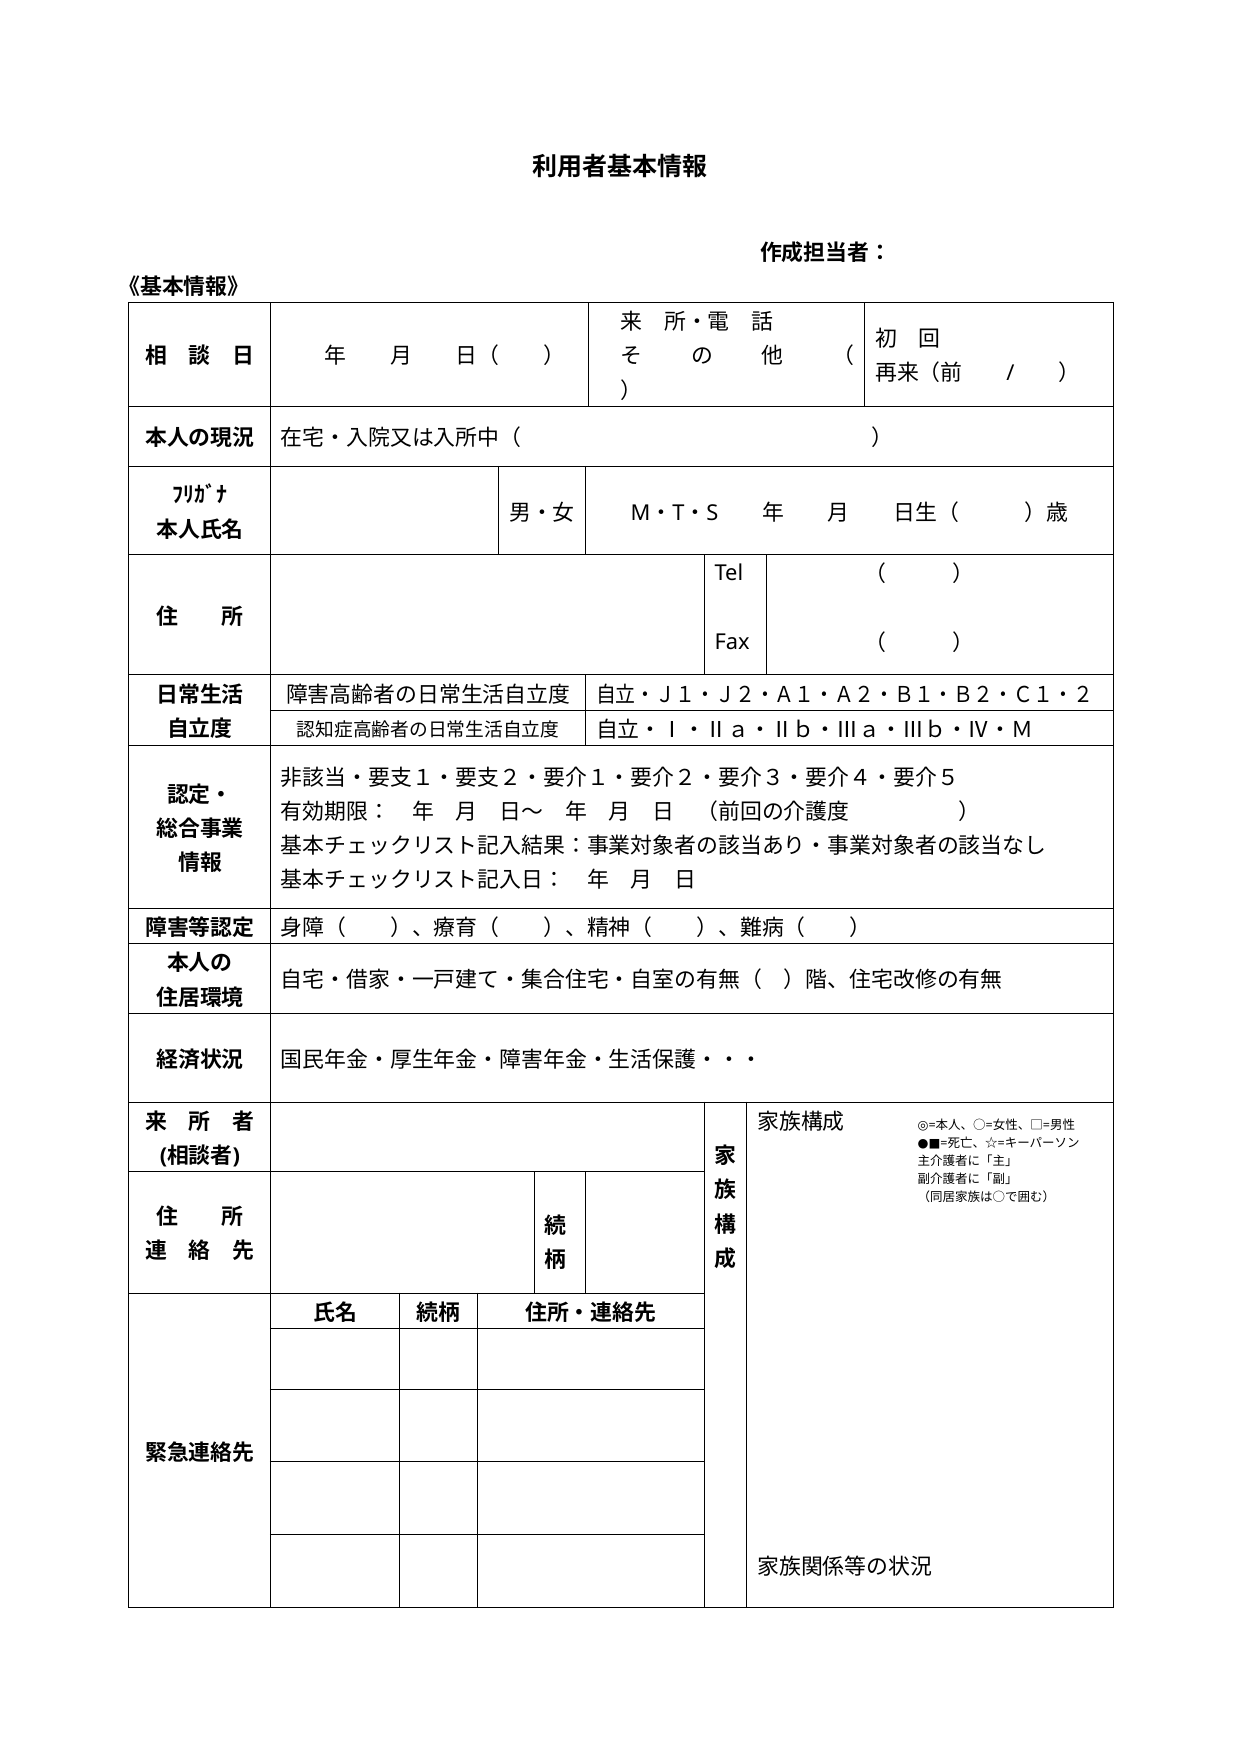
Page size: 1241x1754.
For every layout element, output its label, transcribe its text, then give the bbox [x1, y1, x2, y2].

table_cell [478, 1462, 704, 1534]
table_cell [478, 1390, 704, 1461]
table_cell 緊急連絡先 [129, 1294, 270, 1607]
table_cell 続柄 [535, 1172, 585, 1292]
table_cell （ ） （ ） [767, 555, 1113, 674]
table_cell 来 所 者 (相談者) [129, 1103, 270, 1171]
table_cell [271, 1390, 399, 1461]
text 作成担当者： [118, 233, 1042, 267]
table_cell 家族構成 家族関係等の状況 [747, 1103, 1113, 1607]
table_cell 住所・連絡先 [478, 1294, 704, 1328]
table_cell 本人の現況 [129, 407, 270, 466]
table_cell 続柄 [400, 1294, 477, 1328]
table_cell [400, 1390, 477, 1461]
table_cell 障害等認定 [129, 909, 270, 943]
table_cell 認知症高齢者の日常生活自立度 [271, 711, 585, 745]
table_cell [271, 555, 704, 674]
table_cell 経済状況 [129, 1014, 270, 1102]
table_cell 住 所 連 絡 先 [129, 1172, 270, 1292]
table_cell 男・女 [499, 467, 585, 554]
text 《基本情報》 [118, 267, 1042, 302]
table_cell M・T・S 年 月 日生（ ）歳 [586, 467, 1113, 554]
table_cell 自立・Ｊ１・Ｊ２・Ａ１・Ａ２・Ｂ１・Ｂ２・Ｃ１・２ [586, 675, 1113, 710]
table_cell [271, 1535, 399, 1607]
table_cell [478, 1329, 704, 1389]
table_cell 本人の 住居環境 [129, 944, 270, 1013]
text 利用者基本情報 [118, 130, 1122, 199]
table_cell [271, 1329, 399, 1389]
table_cell [586, 1172, 704, 1292]
table_header 年 月 日（ ） [271, 303, 588, 406]
table_cell 非該当・要支１・要支２・要介１・要介２・要介３・要介４・要介５ 有効期限： 年 月 日～ 年 月 日 （前回の介護度 ） 基本チェックリスト記入結果：事業対象者の該当あり・事業対象者の該当なし 基本チェックリスト記入日： 年 月 日 [271, 746, 1113, 908]
table_cell 国民年金・厚生年金・障害年金・生活保護・・・ [271, 1014, 1113, 1102]
table_cell 家族構成 [705, 1103, 746, 1607]
table_cell 住 所 [129, 555, 270, 674]
table_cell [271, 1103, 704, 1171]
table_header 来 所・電 話 その他（ ） [589, 303, 864, 406]
table_cell [271, 467, 498, 554]
table_header 初 回 再来（前 / ） [865, 303, 1113, 406]
table_cell 自宅・借家・一戸建て・集合住宅・自室の有無（ ）階、住宅改修の有無 [271, 944, 1113, 1013]
table_cell ﾌﾘｶﾞﾅ 本人氏名 [129, 467, 270, 554]
table_cell [271, 1172, 534, 1292]
table_cell [400, 1462, 477, 1534]
table_cell 障害高齢者の日常生活自立度 [271, 675, 585, 710]
table_cell [400, 1535, 477, 1607]
table_cell 身障（ ）、療育（ ）、精神（ ）、難病（ ） [271, 909, 1113, 943]
table_cell [478, 1535, 704, 1607]
table_cell [400, 1329, 477, 1389]
table_cell Tel Fax [705, 555, 766, 674]
table_cell 氏名 [271, 1294, 399, 1328]
table_cell 自立・Ⅰ・Ⅱａ・Ⅱｂ・Ⅲａ・Ⅲｂ・Ⅳ・Ｍ [586, 711, 1113, 745]
table_cell 日常生活 自立度 [129, 675, 270, 745]
table_cell [271, 1462, 399, 1534]
table_cell 在宅・入院又は入所中（ ） [271, 407, 1113, 466]
table_header 相 談 日 [129, 303, 270, 406]
table_cell 認定・ 総合事業 情報 [129, 746, 270, 908]
